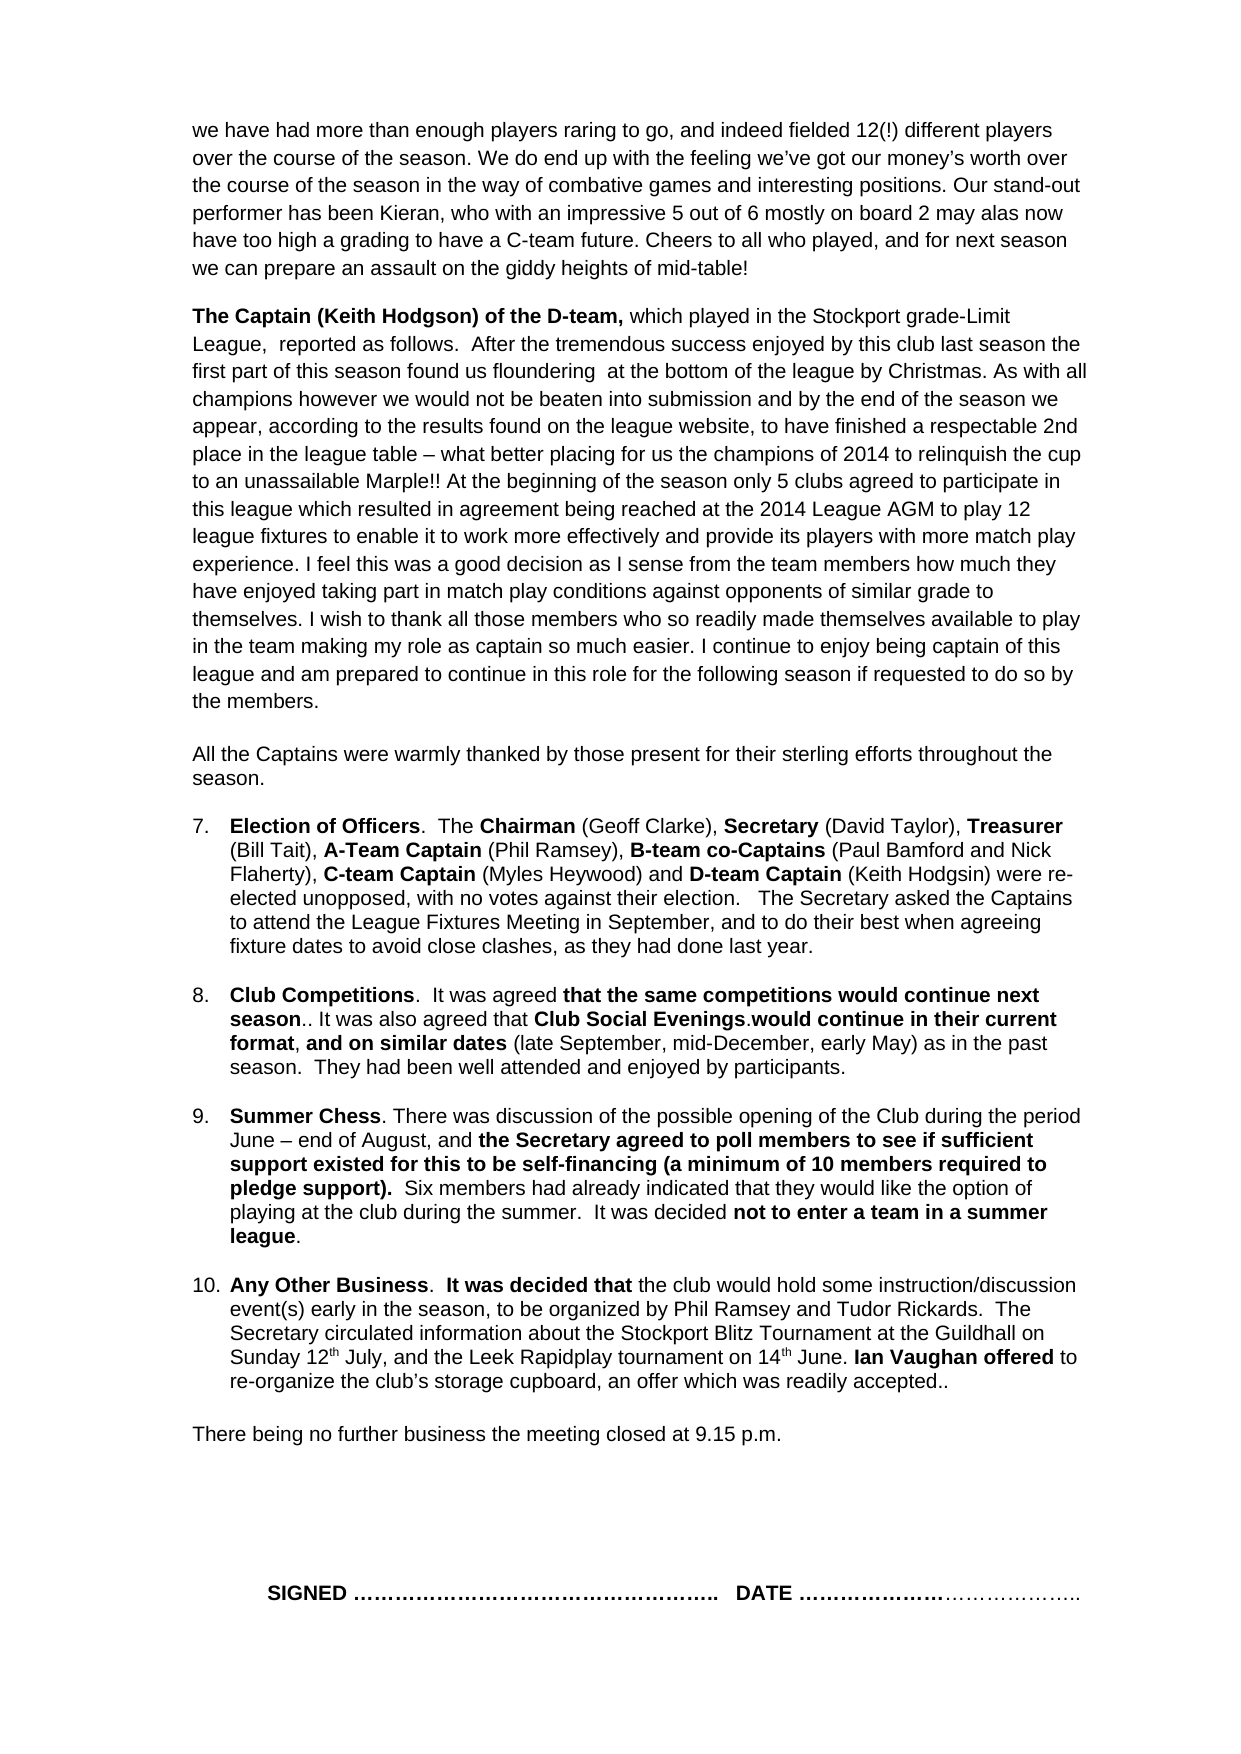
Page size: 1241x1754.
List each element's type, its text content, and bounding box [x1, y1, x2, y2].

list Any Other Business. It was decided that the club would hold some instruction/discussion event(s) early in the season, to be organized by Phil Ramsey and Tudor Rickards. The Secretary circulated information about the Stockport Blitz Tournament at the Guildhall on Sunday 12th July, and the Leek Rapidplay tournament on 14th June. Ian Vaughan offered to re-organize the club’s storage cupboard, an offer which was readily accepted.. [192, 1273, 1090, 1392]
text SIGNED …………………………………………….. DATE ………………………………….. [267, 1581, 1090, 1605]
text All the Captains were warmly thanked by those present for their sterling efforts throughout the season. [192, 741, 1090, 789]
text The Captain (Keith Hodgson) of the D-team, which played in the Stockport grade-Limit League, reported as follows. After the tremendous success enjoyed by this club last season the first part of this season found us floundering at the bottom of the league by Christmas. As with all champions however we would not be beaten into submission and by the end of the season we appear, according to the results found on the league website, to have finished a respectable 2nd place in the league table – what better placing for us the champions of 2014 to relinquish the cup to an unassailable Marple!! At the beginning of the season only 5 clubs agreed to participate in this league which resulted in agreement being reached at the 2014 League AGM to play 12 league fixtures to enable it to work more effectively and provide its players with more match play experience. I feel this was a good decision as I sense from the team members how much they have enjoyed taking part in match play conditions against opponents of similar grade to themselves. I wish to thank all those members who so readily made themselves available to play in the team making my role as captain so much easier. I continue to enjoy being captain of this league and am prepared to continue in this role for the following season if requested to do so by the members. [192, 304, 1090, 713]
list Club Competitions. It was agreed that the same competitions would continue next season.. It was also agreed that Club Social Evenings.would continue in their current format, and on similar dates (late September, mid-December, early May) as in the past season. They had been well attended and enjoyed by participants. [192, 983, 1090, 1079]
text There being no further business the meeting closed at 9.15 p.m. [192, 1422, 1090, 1446]
list Summer Chess. There was discussion of the possible opening of the Club during the period June – end of August, and the Secretary agreed to poll members to see if sufficient support existed for this to be self-financing (a minimum of 10 members required to pledge support). Six members had already indicated that they would like the option of playing at the club during the summer. It was decided not to enter a team in a summer league. [192, 1104, 1090, 1248]
list Election of Officers. The Chairman (Geoff Clarke), Secretary (David Taylor), Treasurer (Bill Tait), A-Team Captain (Phil Ramsey), B-team co-Captains (Paul Bamford and Nick Flaherty), C-team Captain (Myles Heywood) and D-team Captain (Keith Hodgsin) were re-elected unopposed, with no votes against their election. The Secretary asked the Captains to attend the League Fixtures Meeting in September, and to do their best when agreeing fixture dates to avoid close clashes, as they had done last year. [192, 814, 1090, 958]
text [192, 118, 1090, 279]
